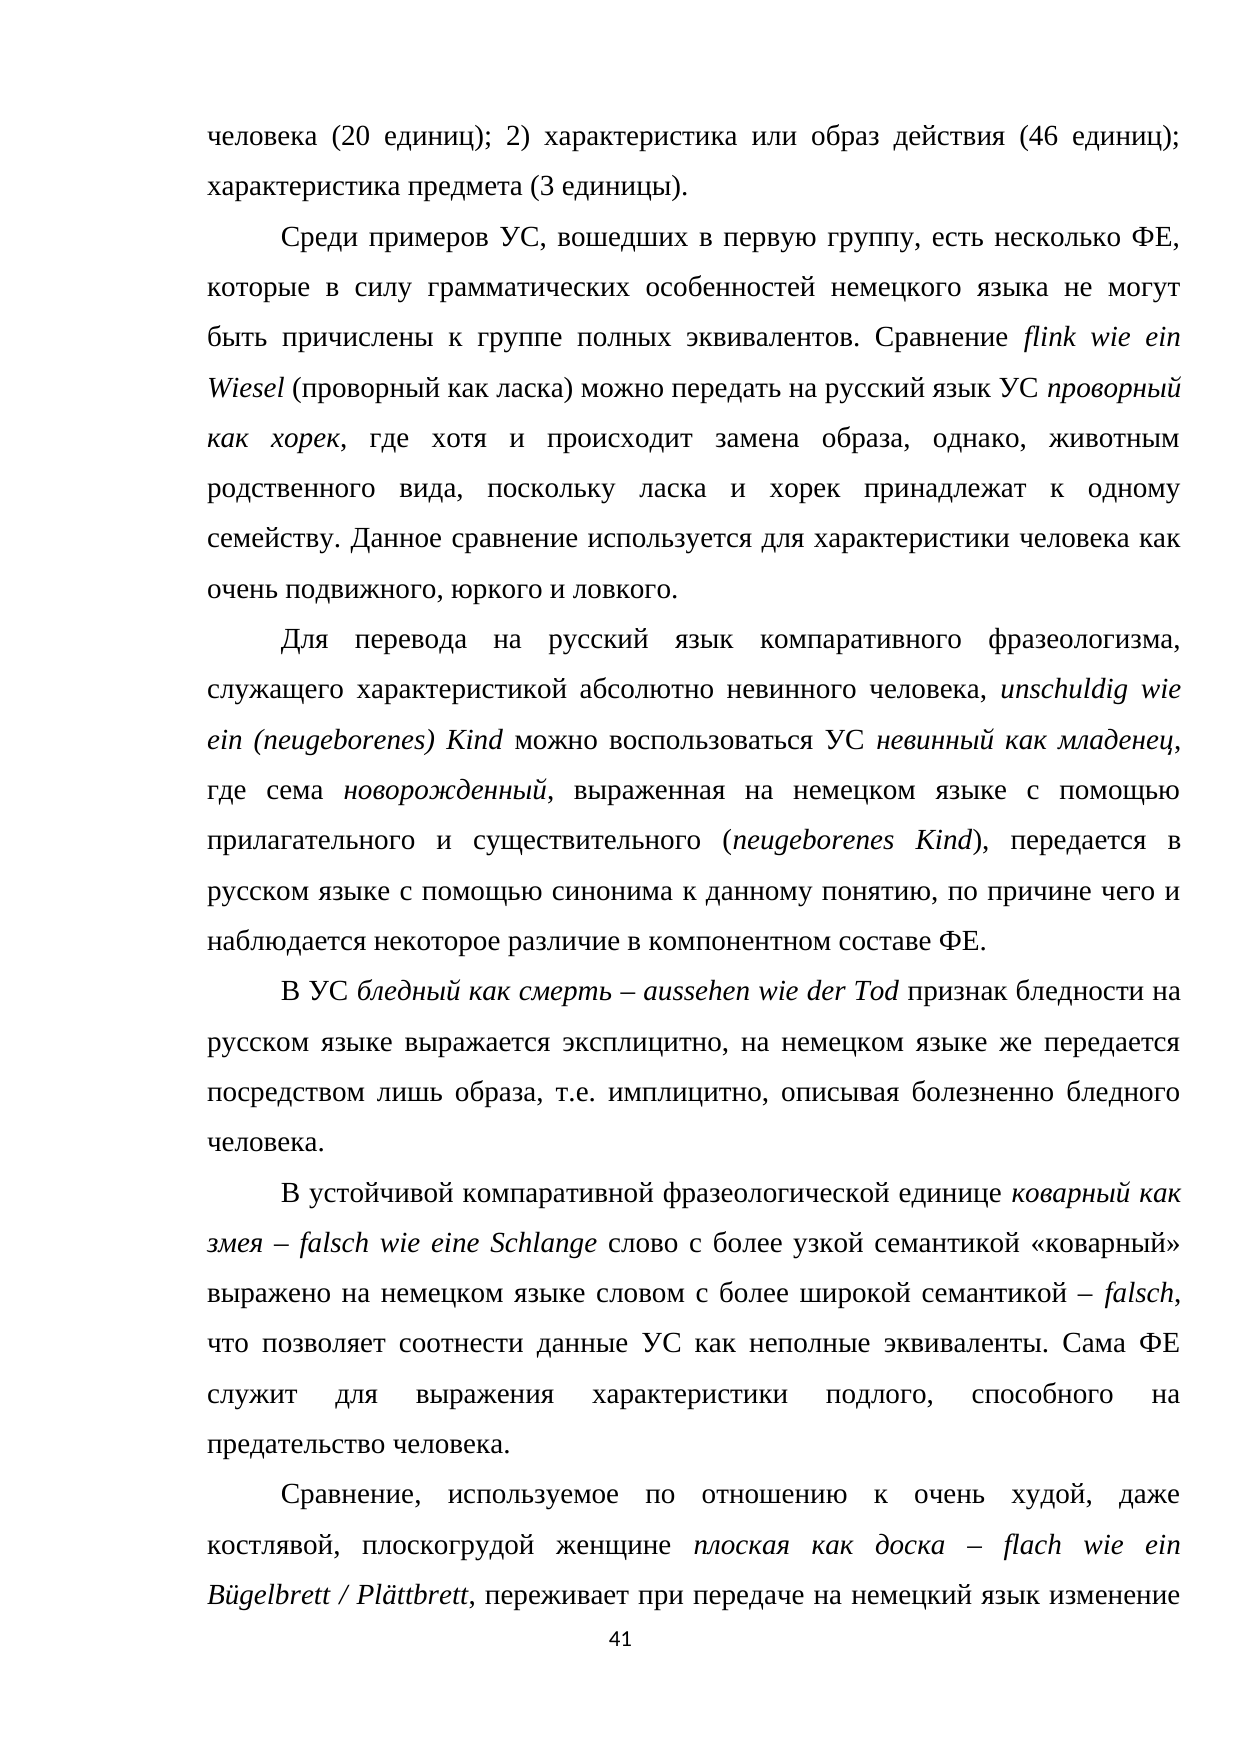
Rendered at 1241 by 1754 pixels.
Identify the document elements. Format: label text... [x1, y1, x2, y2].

text Для перевода на русский язык компаративного фразеологизма, служащего характеристикой абсолютно невинного человека, unschuldig wie ein (neugeborenes) Kind можно воспользоваться УС невинный как младенец, где сема новорожденный, выраженная на немецком языке с помощью прилагательного и существительного (neugeborenes Kind), передается в русском языке с помощью синонима к данному понятию, по причине чего и наблюдается некоторое различие в компонентном составе ФЕ. [207, 621, 1181, 957]
text В УС бледный как смерть – aussehen wie der Tod признак бледности на русском языке выражается эксплицитно, на немецком языке же передается посредством лишь образа, т.е. имплицитно, описывая болезненно бледного человека. [207, 973, 1181, 1158]
text Среди примеров УС, вошедших в первую группу, есть несколько ФЕ, которые в силу грамматических особенностей немецкого языка не могут быть причислены к группе полных эквивалентов. Сравнение flink wie ein Wiesel (проворный как ласка) можно передать на русский язык УС проворный как хорек, где хотя и происходит замена образа, однако, животным родственного вида, поскольку ласка и хорек принадлежат к одному семейству. Данное сравнение используется для характеристики человека как очень подвижного, юркого и ловкого. [207, 219, 1181, 604]
text В устойчивой компаративной фразеологической единице коварный как змея – falsch wie eine Schlange слово с более узкой семантикой «коварный» выражено на немецком языке словом с более широкой семантикой – falsch, что позволяет соотнести данные УС как неполные эквиваленты. Сама ФЕ служит для выражения характеристики подлого, способного на предательство человека. [207, 1175, 1181, 1460]
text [207, 118, 1181, 202]
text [207, 1477, 1181, 1611]
